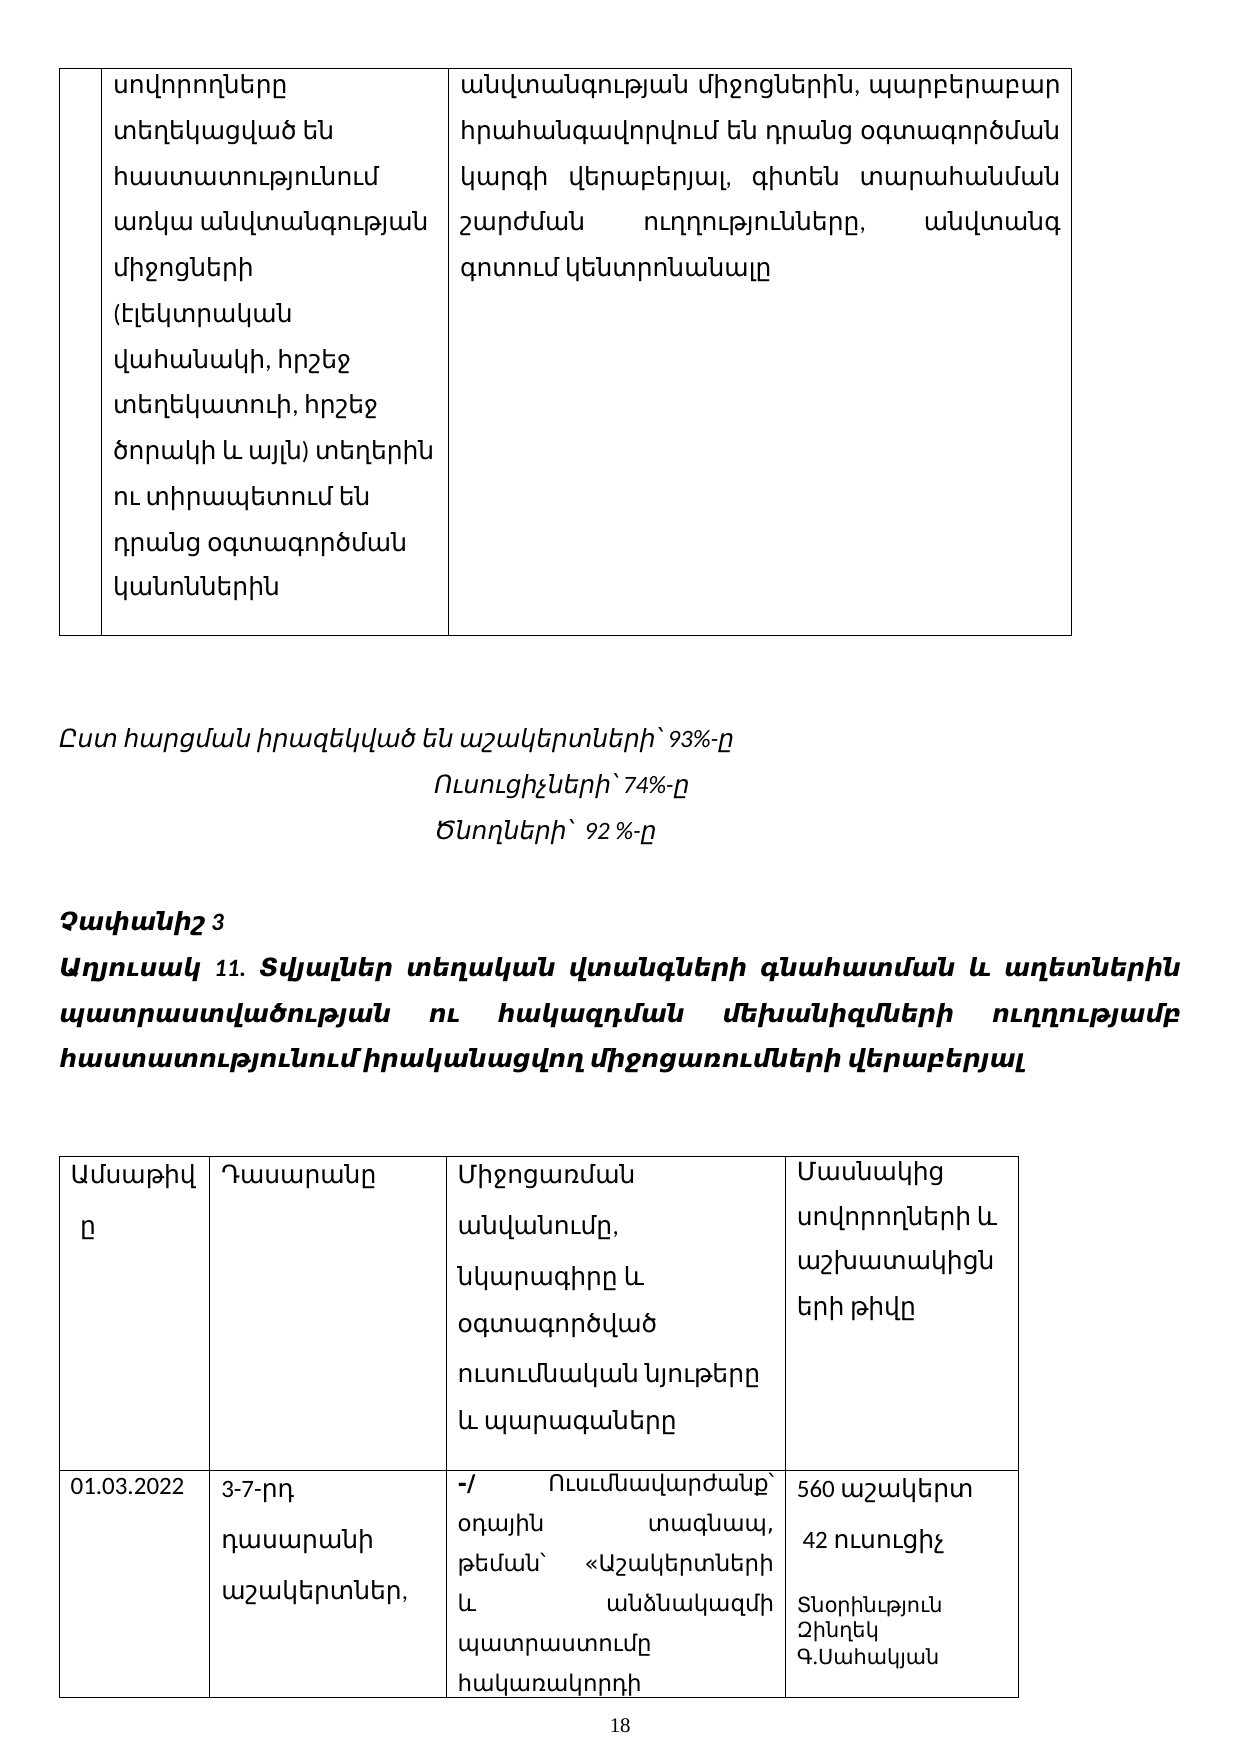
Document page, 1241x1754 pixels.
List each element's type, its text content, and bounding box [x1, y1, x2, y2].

table_header Դասարանը [210, 1157, 446, 1469]
list Ըստ հարցման իրազեկված են աշակերտների՝ 93%-ը [59, 723, 1181, 754]
table_header Մասնակից սովորողների և աշխատակիցների թիվը [786, 1157, 1018, 1469]
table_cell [210, 1471, 446, 1697]
table_cell 01.03.2022 [60, 1471, 209, 1697]
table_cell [447, 1471, 785, 1697]
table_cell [102, 69, 448, 635]
table_header Ամսաթիվը [60, 1157, 209, 1469]
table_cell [786, 1471, 1018, 1697]
table_cell 2. [60, 69, 101, 635]
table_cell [449, 69, 1071, 635]
list Ուսուցիչների՝ 74%-ը [59, 769, 1181, 800]
list Չափանիշ 3 [59, 906, 1181, 937]
table_header Միջոցառման անվանումը, նկարագիրը և օգտագործված ուսումնական նյութերը և պարագաները [447, 1157, 785, 1469]
list Ծնողների՝ 92 %-ը [59, 815, 1181, 845]
list Աղյուսակ 11. Տվյալներ տեղական վտանգների գնահատման և աղետներին պատրաստվածության ու հակազդման մեխանիզմների ուղղությամբ հաստատությունում իրականացվող միջոցառումների վերաբերյալ [59, 952, 1181, 1074]
